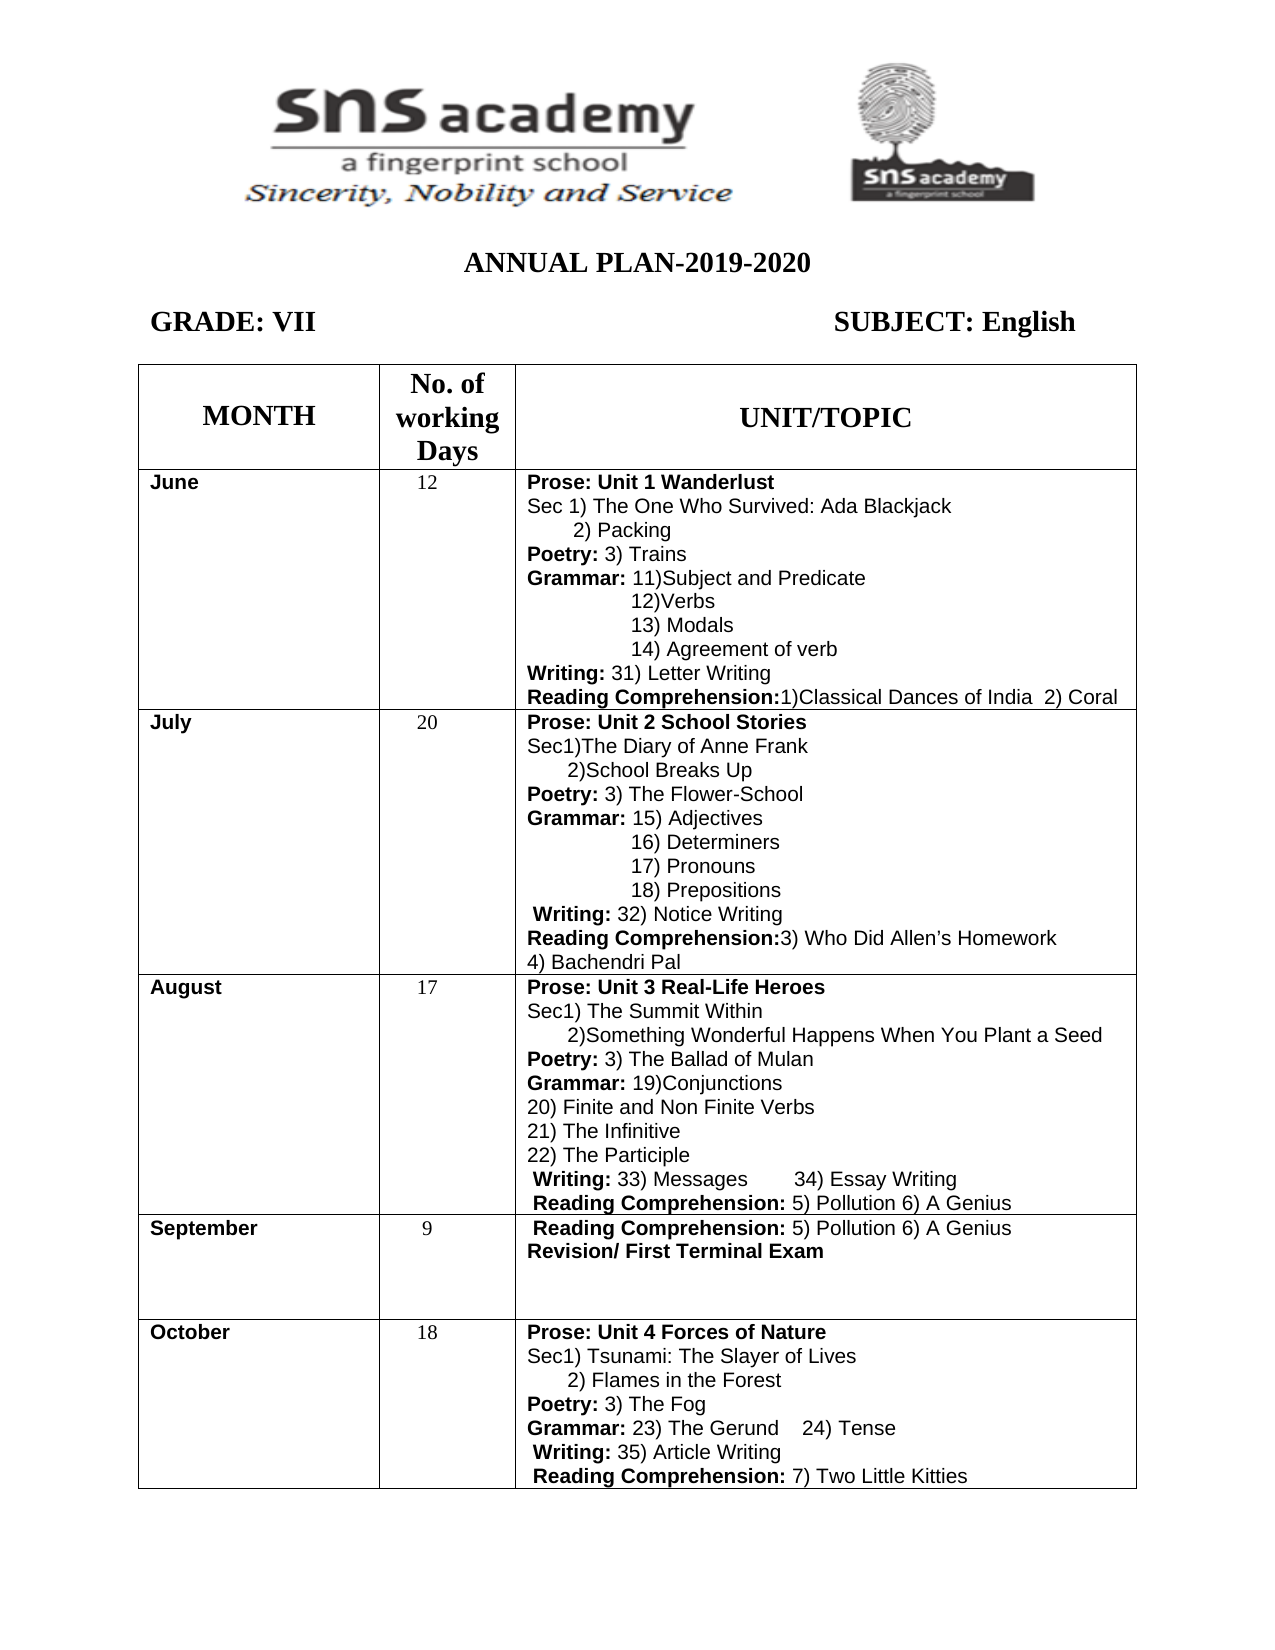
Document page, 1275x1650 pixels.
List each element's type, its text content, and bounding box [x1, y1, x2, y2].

picture [198, 59, 1077, 220]
table_cell Prose: Unit 4 Forces of Nature Sec1) Tsunami: The Slayer of Lives 2) Flames in the Forest Poetry: 3) The Fog Grammar: 23) The Gerund 24) Tense Writing: 35) Article Writing Reading Comprehension: 7) Two Little Kitties [516, 1320, 1136, 1488]
table_cell June [139, 470, 379, 709]
table_cell August [139, 975, 379, 1214]
table_cell 20 [380, 710, 515, 974]
text GRADE: VII SUBJECT: English [150, 304, 1125, 338]
table_cell 18 [380, 1320, 515, 1488]
table_cell Prose: Unit 1 Wanderlust Sec 1) The One Who Survived: Ada Blackjack 2) Packing Poetry: 3) Trains Grammar: 11)Subject and Predicate 12)Verbs 13) Modals 14) Agreement of verb Writing: 31) Letter Writing Reading Comprehension:1)Classical Dances of India 2) Coral [516, 470, 1136, 709]
table_cell September [139, 1215, 379, 1319]
text ANNUAL PLAN-2019-2020 [150, 245, 1125, 278]
table_cell Prose: Unit 3 Real-Life Heroes Sec1) The Summit Within 2)Something Wonderful Happens When You Plant a Seed Poetry: 3) The Ballad of Mulan Grammar: 19)Conjunctions 20) Finite and Non Finite Verbs 21) The Infinitive 22) The Participle Writing: 33) Messages 34) Essay Writing Reading Comprehension: 5) Pollution 6) A Genius [516, 975, 1136, 1214]
table_cell Reading Comprehension: 5) Pollution 6) A Genius Revision/ First Terminal Exam [516, 1215, 1136, 1319]
table_header MONTH [139, 365, 379, 468]
table_cell October [139, 1320, 379, 1488]
table_cell Prose: Unit 2 School Stories Sec1)The Diary of Anne Frank 2)School Breaks Up Poetry: 3) The Flower-School Grammar: 15) Adjectives 16) Determiners 17) Pronouns 18) Prepositions Writing: 32) Notice Writing Reading Comprehension:3) Who Did Allen’s Homework 4) Bachendri Pal [516, 710, 1136, 974]
table_cell 17 [380, 975, 515, 1214]
table_cell 9 [380, 1215, 515, 1319]
table_header No. of working Days [380, 365, 515, 468]
table_cell 12 [380, 470, 515, 709]
table_cell July [139, 710, 379, 974]
table_header UNIT/TOPIC [516, 365, 1136, 468]
